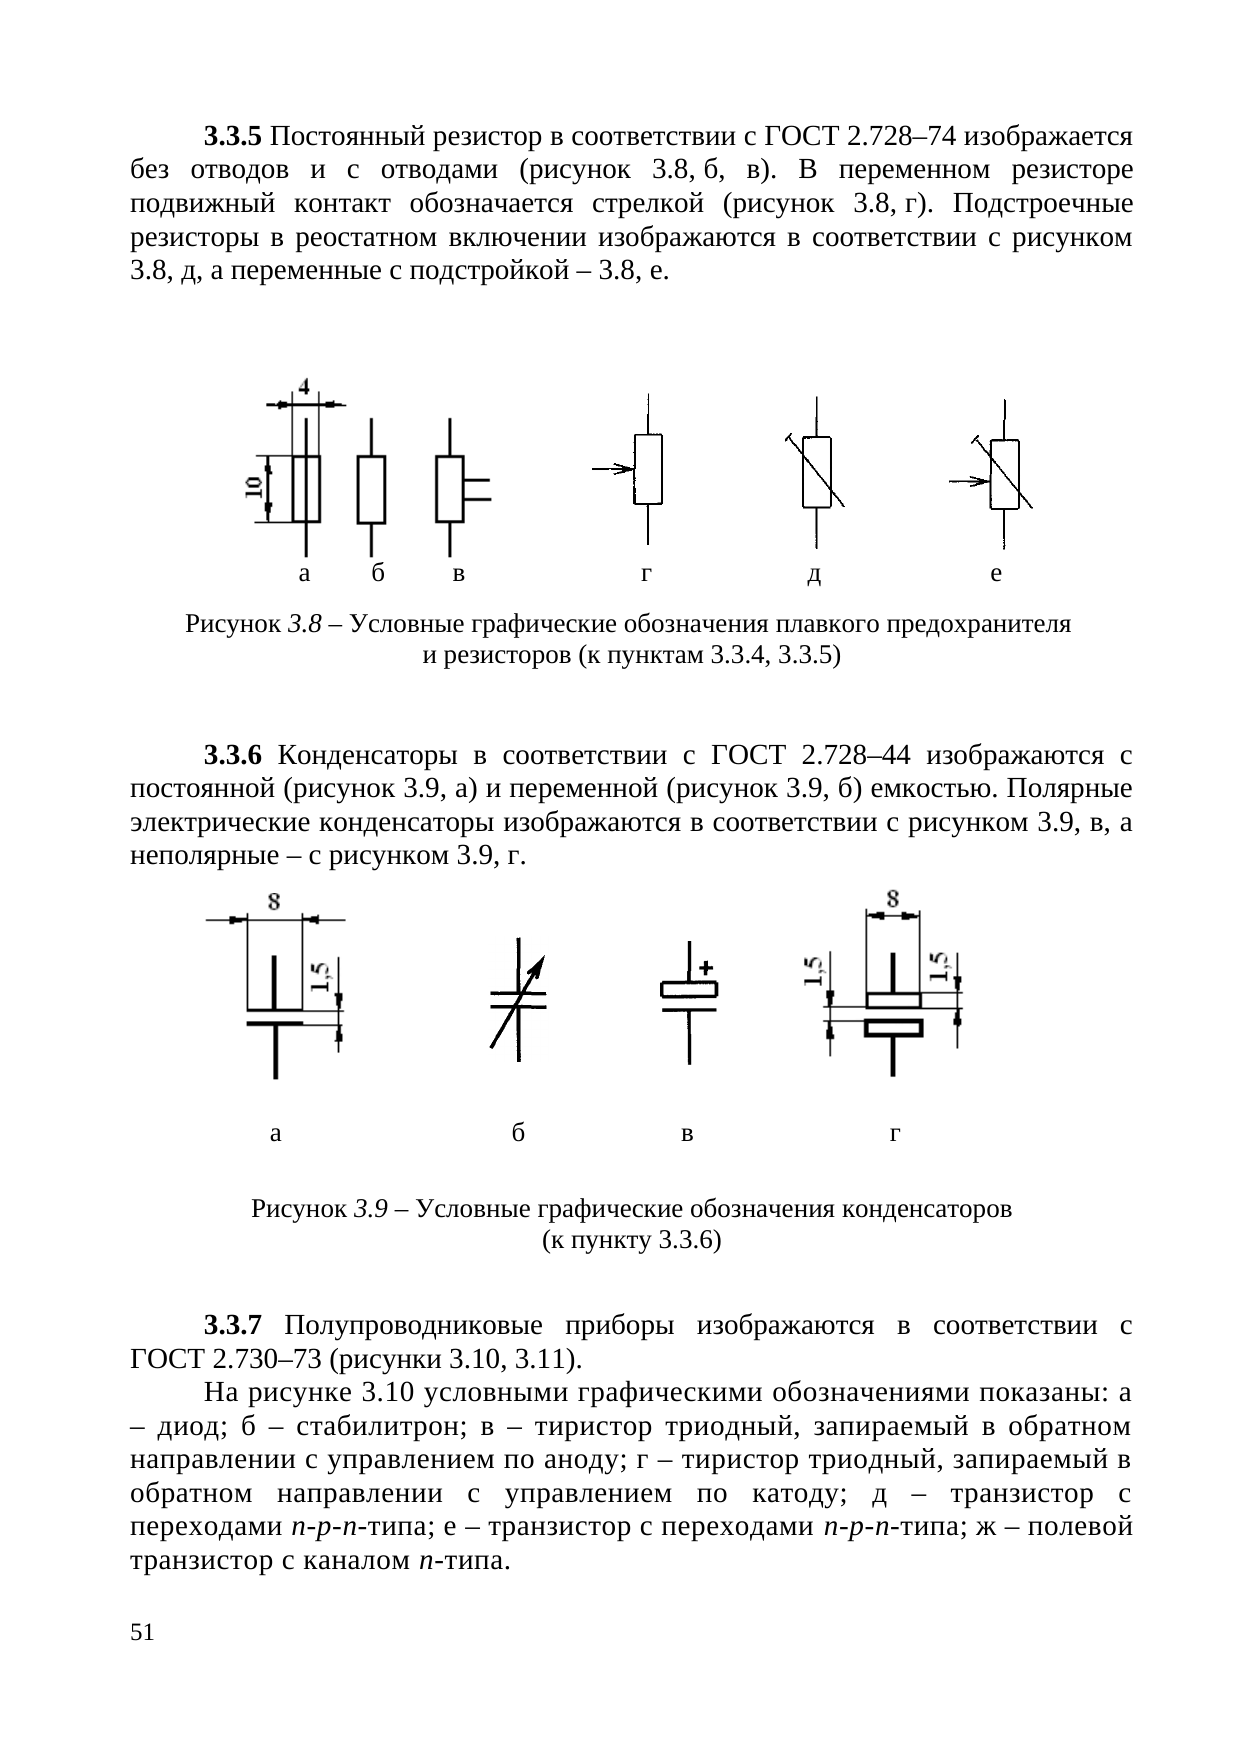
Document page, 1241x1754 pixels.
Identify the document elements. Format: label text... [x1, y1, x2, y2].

text Рисунок 3.8 – Условные графические обозначения плавкого предохранителя и резисторов (к пунктам 3.3.4, 3.3.5) [130, 607, 1134, 670]
text а б в г д е [130, 557, 1134, 588]
text 3.3.6 Конденсаторы в соответствии с ГОСТ 2.728–44 изображаются с постоянной (рисунок 3.9, а) и переменной (рисунок 3.9, б) емкостью. Полярные электрические конденсаторы изображаются в соответствии с рисунком 3.9, в, а неполярные – с рисунком 3.9, г. [130, 737, 1134, 871]
text 3.3.5 Постоянный резистор в соответствии с ГОСТ 2.728–74 изображается без отводов и с отводами (рисунок 3.8, б, в). В переменном резисторе подвижный контакт обозначается стрелкой (рисунок 3.8, г). Подстроечные резисторы в реостатном включении изображаются в соответствии с рисунком 3.8, д, а переменные с подстройкой – 3.8, е. [130, 118, 1134, 286]
text Рисунок 3.9 – Условные графические обозначения конденсаторов (к пункту 3.3.6) [130, 1105, 1134, 1254]
text На рисунке 3.10 условными графическими обозначениями показаны: а – диод; б – стабилитрон; в – тиристор триодный, запираемый в обратном направлении с управлением по аноду; г – тиристор триодный, запираемый в обратном направлении с управлением по катоду; д – транзистор с переходами n-p-n-типа; е – транзистор с переходами n-p-n-типа; ж – полевой транзистор с каналом n-типа. [130, 1374, 1134, 1576]
picture [783, 395, 846, 548]
picture [947, 398, 1033, 548]
picture [658, 941, 719, 1064]
picture [231, 374, 499, 562]
text 3.3.7 Полупроводниковые приборы изображаются в соответствии с ГОСТ 2.730–73 (рисунки 3.10, 3.11). [130, 1307, 1134, 1374]
picture [487, 936, 549, 1062]
picture [792, 878, 982, 1085]
picture [203, 893, 360, 1089]
picture [590, 391, 666, 545]
